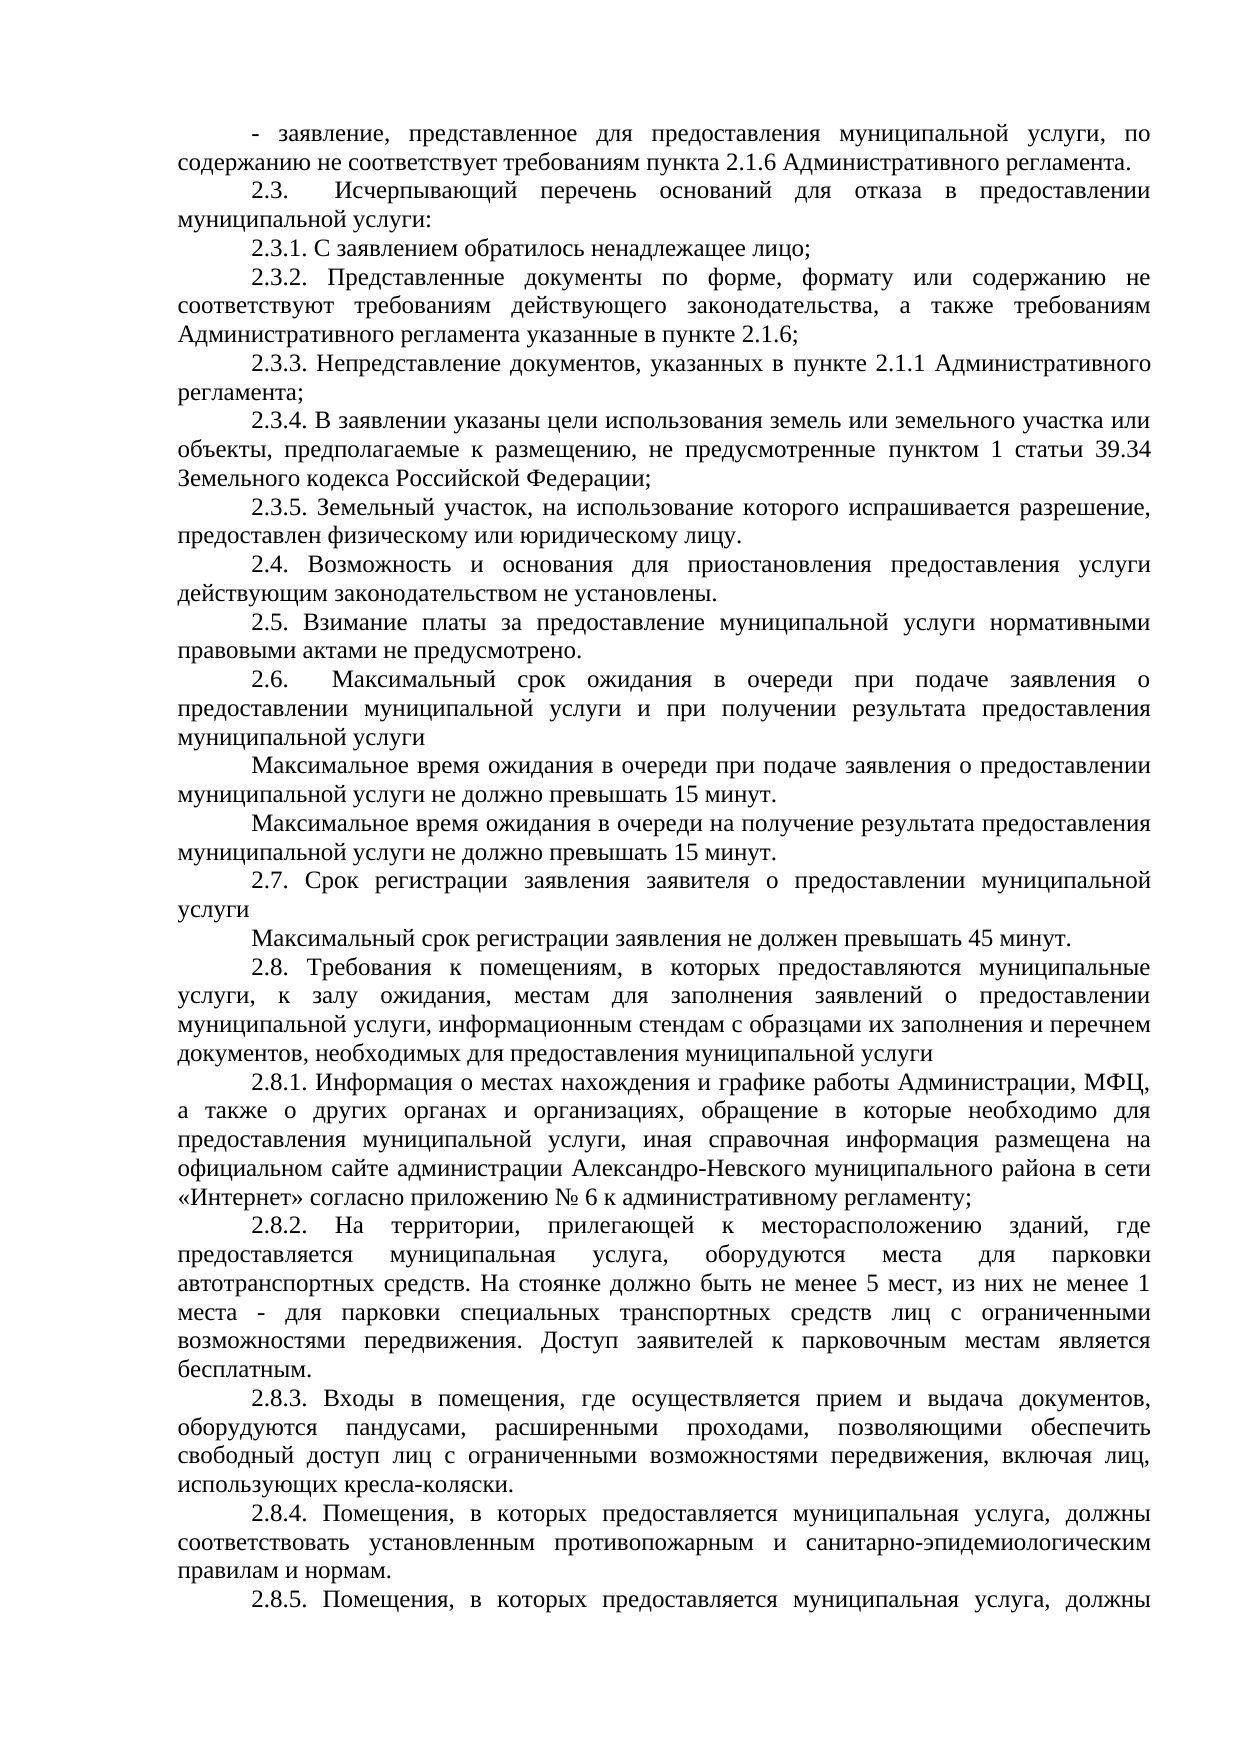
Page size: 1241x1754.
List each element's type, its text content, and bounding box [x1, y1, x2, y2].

text - заявление, представленное для предоставления муниципальной услуги, по содержанию не соответствует требованиям пункта 2.1.6 Административного регламента. [177, 118, 1152, 176]
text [177, 1584, 1152, 1613]
text 2.3. Исчерпывающий перечень оснований для отказа в предоставлении муниципальной услуги: [177, 176, 1152, 233]
text 2.3.5. Земельный участок, на использование которого испрашивается разрешение, предоставлен физическому или юридическому лицу. [177, 492, 1152, 549]
text 2.7. Срок регистрации заявления заявителя о предоставлении муниципальной услуги [177, 866, 1152, 923]
text 2.3.1. С заявлением обратилось ненадлежащее лицо; [177, 233, 1152, 262]
text 2.8.1. Информация о местах нахождения и графике работы Администрации, МФЦ, а также о других органах и организациях, обращение в которые необходимо для предоставления муниципальной услуги, иная справочная информация размещена на официальном сайте администрации Александро-Невского муниципального района в сети «Интернет» согласно приложению № 6 к административному регламенту; [177, 1067, 1152, 1211]
text 2.4. Возможность и основания для приостановления предоставления услуги действующим законодательством не установлены. [177, 549, 1152, 607]
text 2.8.4. Помещения, в которых предоставляется муниципальная услуга, должны соответствовать установленным противопожарным и санитарно-эпидемиологическим правилам и нормам. [177, 1498, 1152, 1584]
text Максимальное время ожидания в очереди при подаче заявления о предоставлении муниципальной услуги не должно превышать 15 минут. [177, 751, 1152, 808]
text 2.8.3. Входы в помещения, где осуществляется прием и выдача документов, оборудуются пандусами, расширенными проходами, позволяющими обеспечить свободный доступ лиц с ограниченными возможностями передвижения, включая лиц, использующих кресла-коляски. [177, 1383, 1152, 1498]
text 2.3.2. Представленные документы по форме, формату или содержанию не соответствуют требованиям действующего законодательства, а также требованиям Административного регламента указанные в пункте 2.1.6; [177, 262, 1152, 348]
text 2.8.2. На территории, прилегающей к месторасположению зданий, где предоставляется муниципальная услуга, оборудуются места для парковки автотранспортных средств. На стоянке должно быть не менее 5 мест, из них не менее 1 места - для парковки специальных транспортных средств лиц с ограниченными возможностями передвижения. Доступ заявителей к парковочным местам является бесплатным. [177, 1211, 1152, 1383]
text 2.8. Требования к помещениям, в которых предоставляются муниципальные услуги, к залу ожидания, местам для заполнения заявлений о предоставлении муниципальной услуги, информационным стендам с образцами их заполнения и перечнем документов, необходимых для предоставления муниципальной услуги [177, 952, 1152, 1067]
text 2.6. Максимальный срок ожидания в очереди при подаче заявления о предоставлении муниципальной услуги и при получении результата предоставления муниципальной услуги [177, 664, 1152, 751]
text 2.3.4. В заявлении указаны цели использования земель или земельного участка или объекты, предполагаемые к размещению, не предусмотренные пунктом 1 статьи 39.34 Земельного кодекса Российской Федерации; [177, 406, 1152, 492]
text Максимальный срок регистрации заявления не должен превышать 45 минут. [177, 923, 1152, 952]
text 2.5. Взимание платы за предоставление муниципальной услуги нормативными правовыми актами не предусмотрено. [177, 607, 1152, 664]
text 2.3.3. Непредставление документов, указанных в пункте 2.1.1 Административного регламента; [177, 348, 1152, 406]
text Максимальное время ожидания в очереди на получение результата предоставления муниципальной услуги не должно превышать 15 минут. [177, 808, 1152, 866]
